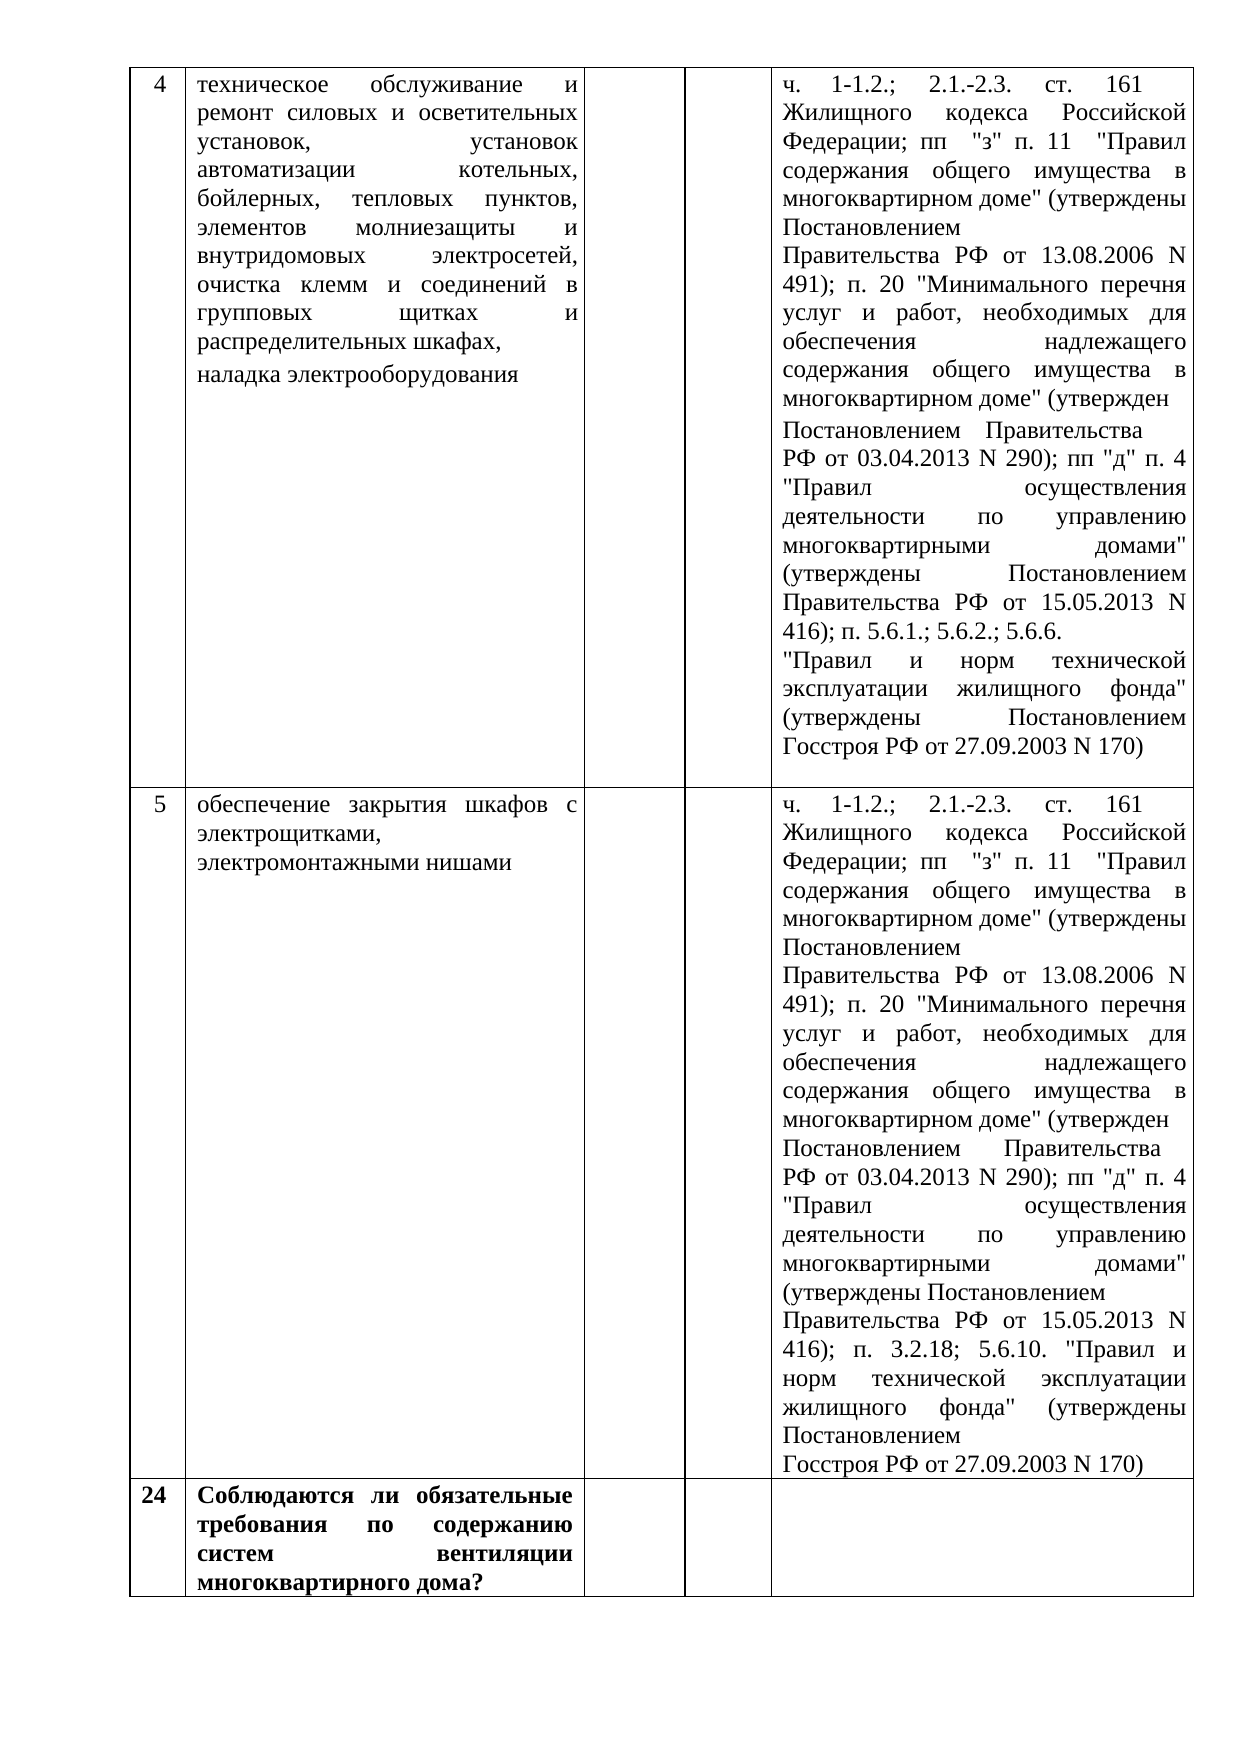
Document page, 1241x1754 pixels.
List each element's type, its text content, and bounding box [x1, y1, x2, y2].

table_cell обеспечение закрытия шкафов с электрощитками, электромонтажными нишами [186, 788, 584, 1478]
table_cell техническое обслуживание и ремонт силовых и осветительных установок, установок автоматизации котельных, бойлерных, тепловых пунктов, элементов молниезащиты и внутридомовых электросетей, очистка клемм и соединений в групповых щитках и распределительных шкафах, наладка электрооборудования [186, 68, 584, 787]
table_cell [585, 788, 684, 1478]
table_cell ч. 1-1.2.; 2.1.-2.3. ст. 161 Жилищного кодекса Российской Федерации; пп "з" п. 11 "Правил содержания общего имущества в многоквартирном доме" (утверждены Постановлением Правительства РФ от 13.08.2006 N 491); п. 20 "Минимального перечня услуг и работ, необходимых для обеспечения надлежащего содержания общего имущества в многоквартирном доме" (утвержден Постановлением Правительства РФ от 03.04.2013 N 290); пп "д" п. 4 "Правил осуществления деятельности по управлению многоквартирными домами" (утверждены Постановлением Правительства РФ от 15.05.2013 N 416); п. 5.6.1.; 5.6.2.; 5.6.6. "Правил и норм технической эксплуатации жилищного фонда" (утверждены Постановлением Госстроя РФ от 27.09.2003 N 170) [772, 68, 1193, 787]
table_cell 4 [131, 68, 185, 787]
table_cell 24 [131, 1479, 185, 1596]
table_cell [585, 1479, 684, 1596]
table_cell 5 [131, 788, 185, 1478]
table_cell [772, 1479, 1193, 1596]
table_cell [686, 788, 771, 1478]
table_cell [686, 68, 771, 787]
table_cell Соблюдаются ли обязательные требования по содержанию систем вентиляции многоквартирного дома? [186, 1479, 584, 1596]
table_cell [686, 1479, 771, 1596]
table_cell [585, 68, 684, 787]
table_cell ч. 1-1.2.; 2.1.-2.3. ст. 161 Жилищного кодекса Российской Федерации; пп "з" п. 11 "Правил содержания общего имущества в многоквартирном доме" (утверждены Постановлением Правительства РФ от 13.08.2006 N 491); п. 20 "Минимального перечня услуг и работ, необходимых для обеспечения надлежащего содержания общего имущества в многоквартирном доме" (утвержден Постановлением Правительства РФ от 03.04.2013 N 290); пп "д" п. 4 "Правил осуществления деятельности по управлению многоквартирными домами" (утверждены Постановлением Правительства РФ от 15.05.2013 N 416); п. 3.2.18; 5.6.10. "Правил и норм технической эксплуатации жилищного фонда" (утверждены Постановлением Госстроя РФ от 27.09.2003 N 170) [772, 788, 1193, 1478]
